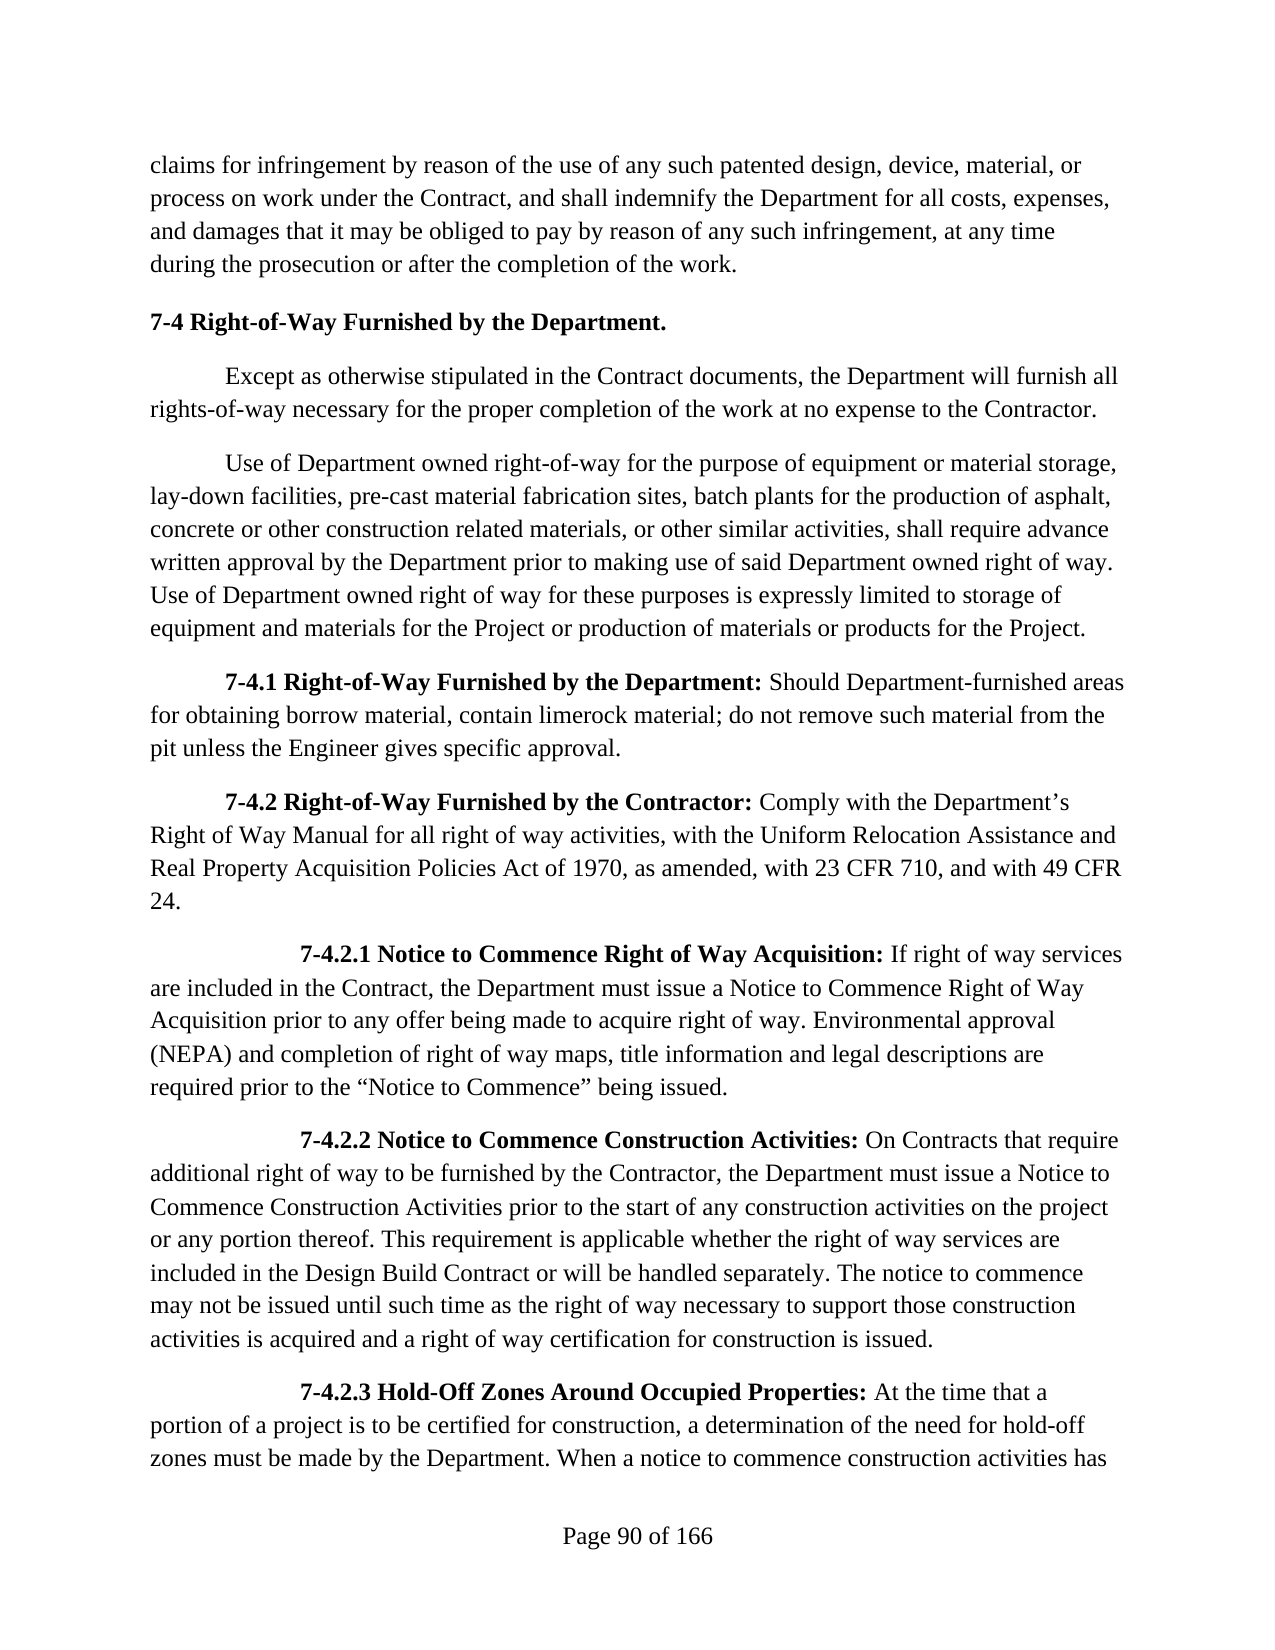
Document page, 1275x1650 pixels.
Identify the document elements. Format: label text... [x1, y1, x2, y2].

text 7-4 Right-of-Way Furnished by the Department. [150, 307, 1125, 336]
text 7-4.1 Right-of-Way Furnished by the Department: Should Department-furnished areas for obtaining borrow material, contain limerock material; do not remove such material from the pit unless the Engineer gives specific approval. [150, 667, 1125, 762]
text Use of Department owned right-of-way for the purpose of equipment or material storage, lay-down facilities, pre-cast material fabrication sites, batch plants for the production of asphalt, concrete or other construction related materials, or other similar activities, shall require advance written approval by the Department prior to making use of said Department owned right of way. Use of Department owned right of way for these purposes is expressly limited to storage of equipment and materials for the Project or production of materials or products for the Project. [150, 448, 1125, 642]
text Except as otherwise stipulated in the Contract documents, the Department will furnish all rights-of-way necessary for the proper completion of the work at no expense to the Contractor. [150, 361, 1125, 423]
text 7-4.2.1 Notice to Commence Right of Way Acquisition: If right of way services are included in the Contract, the Department must issue a Notice to Commence Right of Way Acquisition prior to any offer being made to acquire right of way. Environmental approval (NEPA) and completion of right of way maps, title information and legal descriptions are required prior to the “Notice to Commence” being issued. [150, 939, 1125, 1100]
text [150, 1377, 1125, 1472]
text 7-4.2 Right-of-Way Furnished by the Contractor: Comply with the Department’s Right of Way Manual for all right of way activities, with the Uniform Relocation Assistance and Real Property Acquisition Policies Act of 1970, as amended, with 23 CFR 710, and with 49 CFR 24. [150, 787, 1125, 914]
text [150, 150, 1125, 278]
text 7-4.2.2 Notice to Commence Construction Activities: On Contracts that require additional right of way to be furnished by the Contractor, the Department must issue a Notice to Commence Construction Activities prior to the start of any construction activities on the project or any portion thereof. This requirement is applicable whether the right of way services are included in the Design Build Contract or will be handled separately. The notice to commence may not be issued until such time as the right of way necessary to support those construction activities is acquired and a right of way certification for construction is issued. [150, 1126, 1125, 1352]
